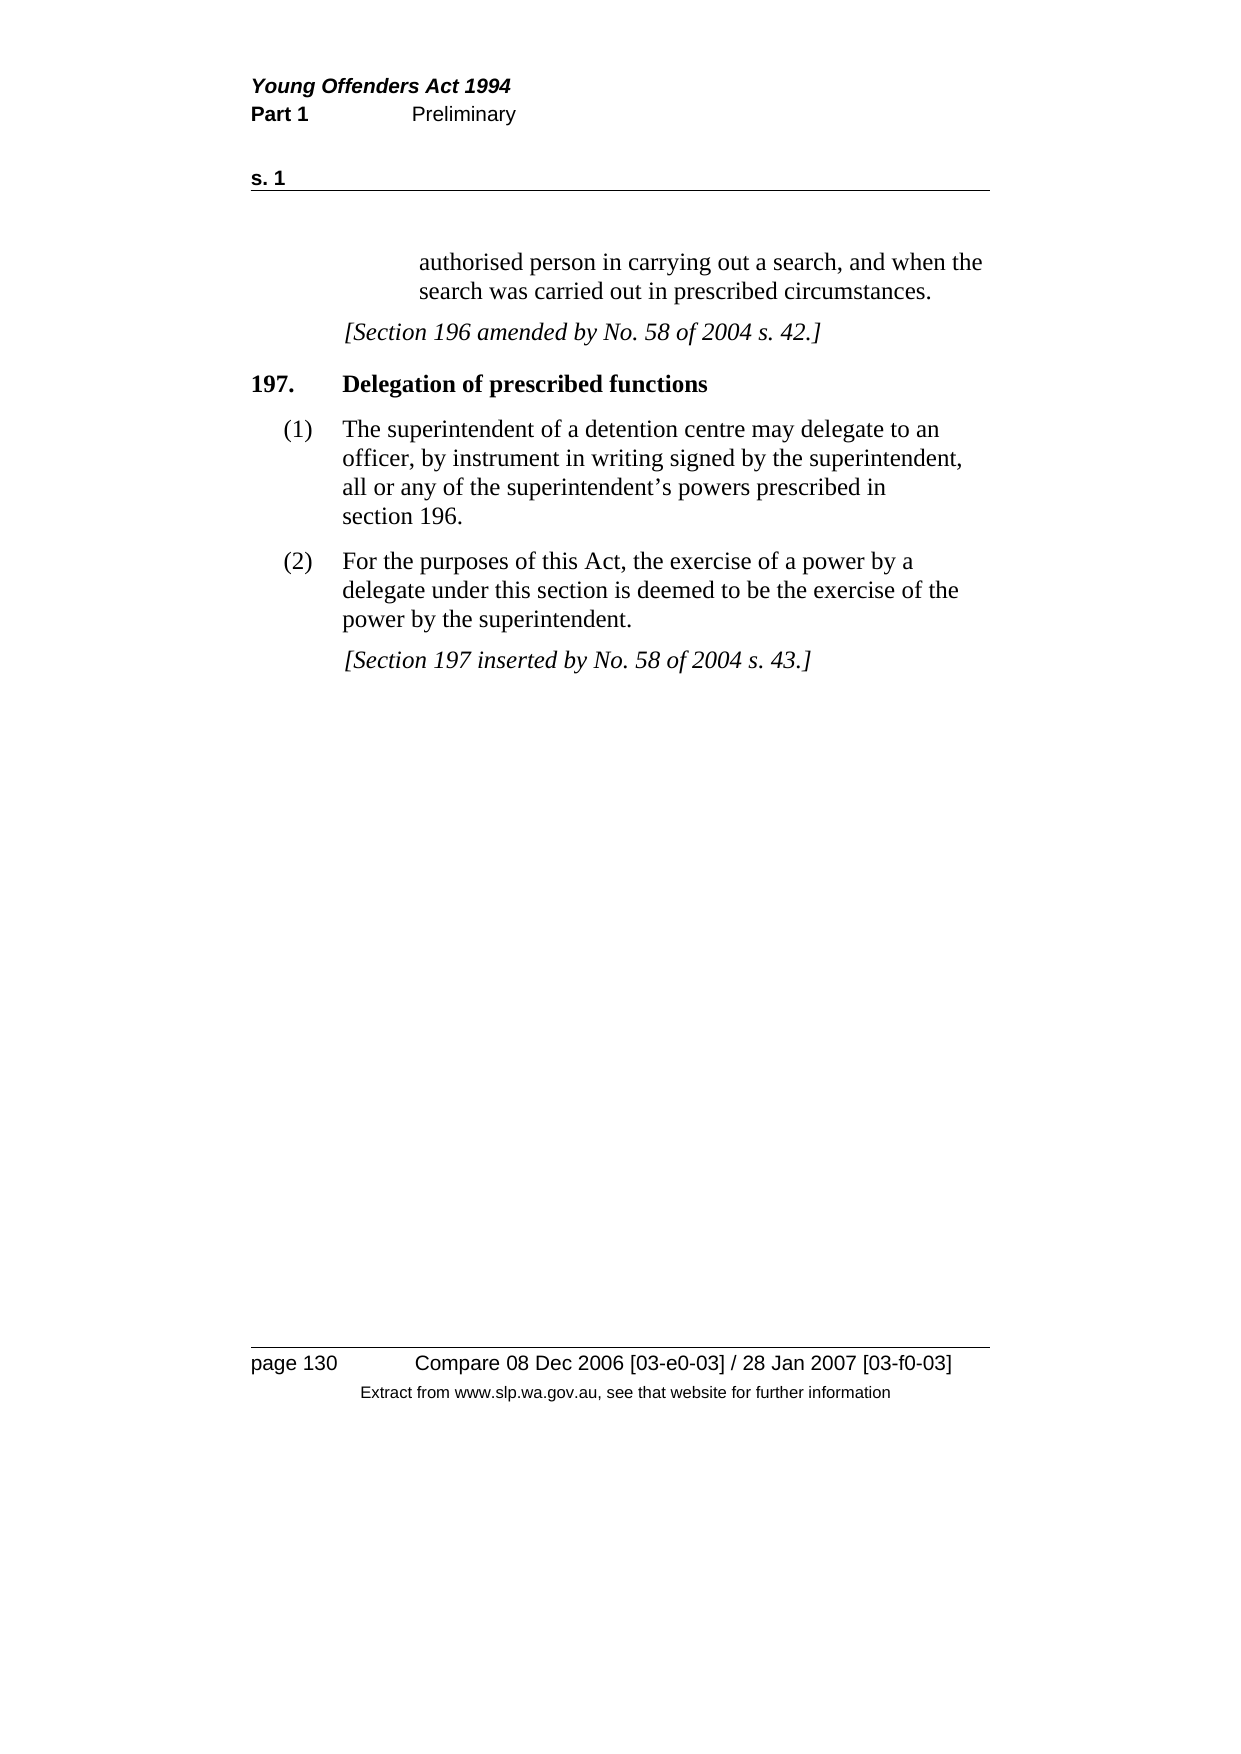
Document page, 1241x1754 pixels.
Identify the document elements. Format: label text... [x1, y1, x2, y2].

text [251, 247, 990, 305]
text [Section 196 amended by No. 58 of 2004 s. 42.] [251, 317, 990, 346]
subtitle 197. Delegation of prescribed functions [251, 369, 990, 398]
text [Section 197 inserted by No. 58 of 2004 s. 43.] [251, 645, 990, 674]
text (1) The superintendent of a detention centre may delegate to an officer, by instrument in writing signed by the superintendent, all or any of the superintendent’s powers prescribed in section 196. [251, 414, 990, 529]
text (2) For the purposes of this Act, the exercise of a power by a delegate under this section is deemed to be the exercise of the power by the superintendent. [251, 546, 990, 632]
